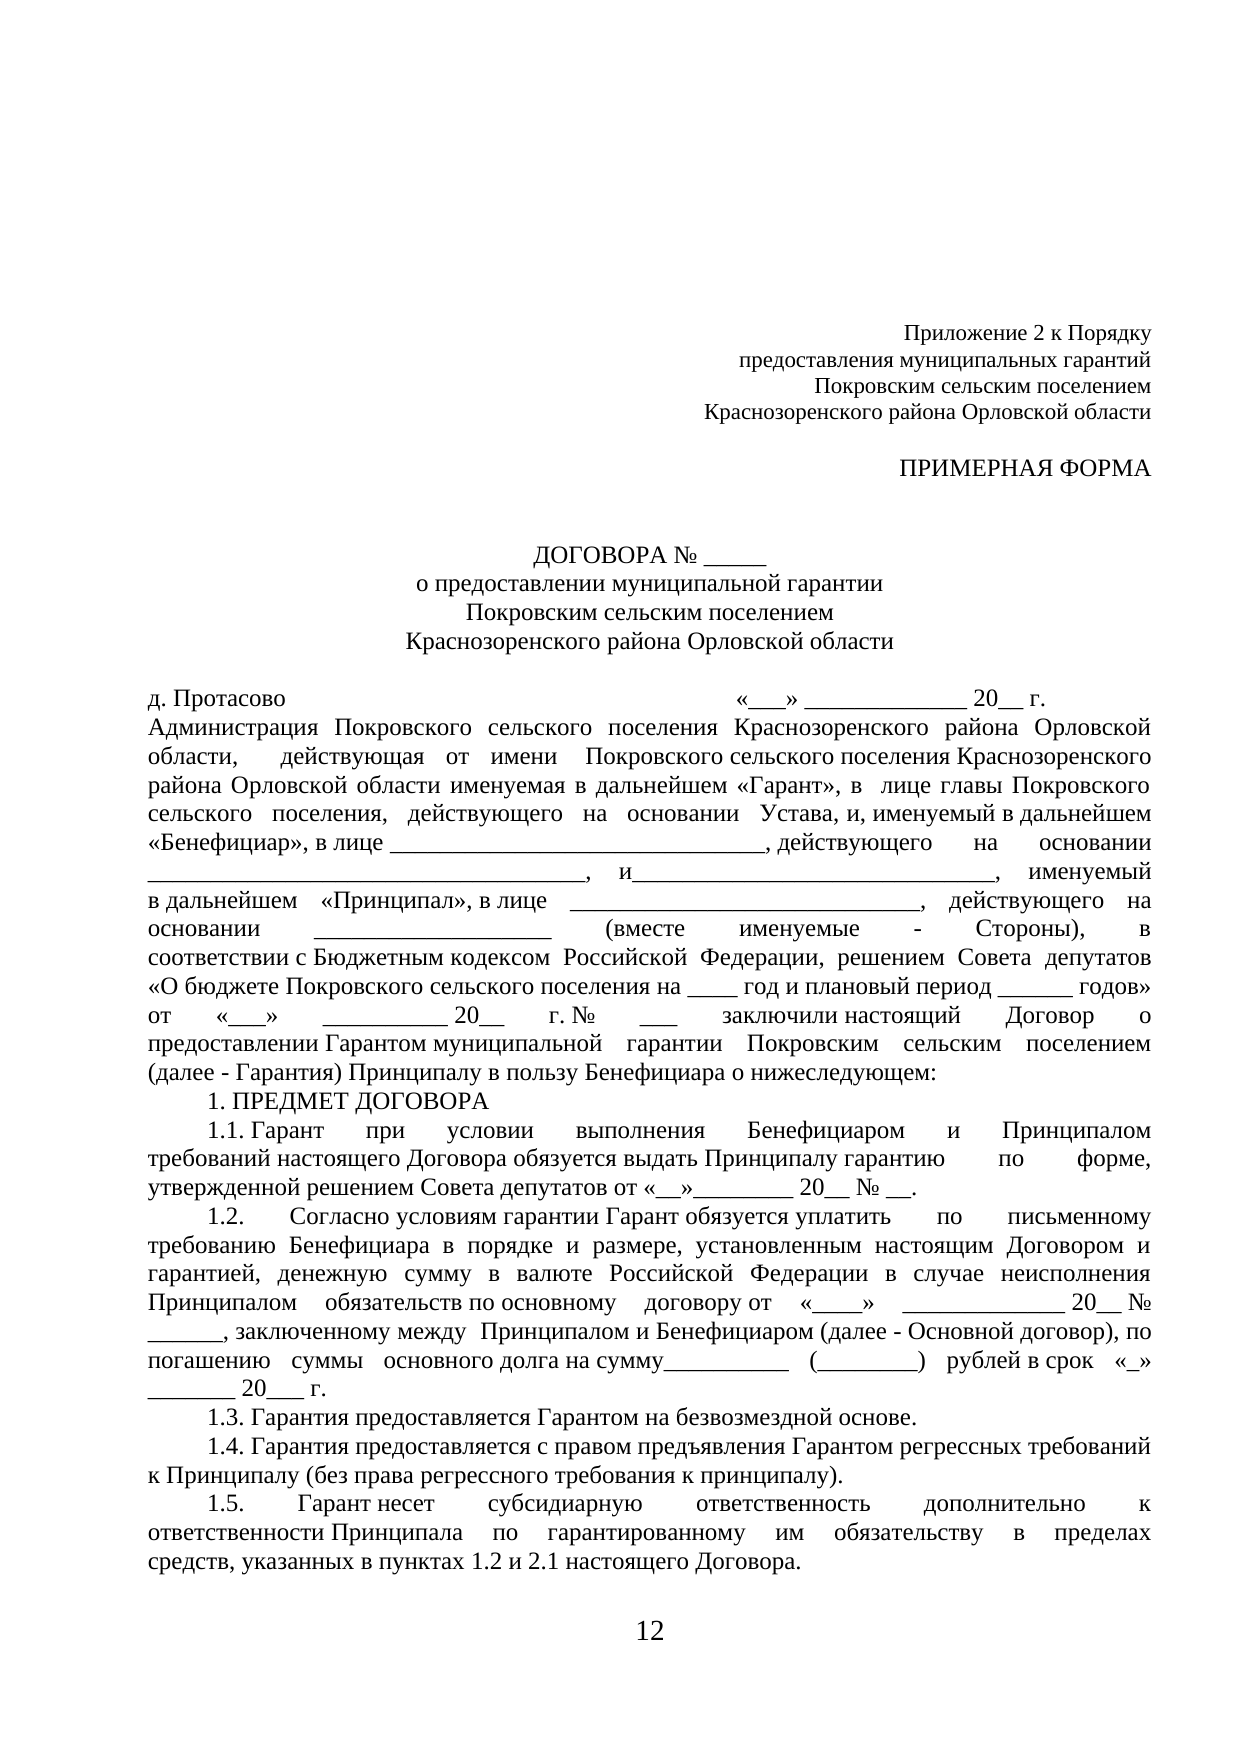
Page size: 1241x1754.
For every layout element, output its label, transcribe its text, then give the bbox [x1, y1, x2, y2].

text 1. ПРЕДМЕТ ДОГОВОРА [148, 1086, 1152, 1115]
text Покровским сельским поселением [148, 372, 1152, 398]
text 1.1. Гарант при условии выполнения Бенефициаром и Принципалом требований настоящего Договора обязуется выдать Принципалу гарантию по форме, утвержденной решением Совета депутатов от «__»________ 20__ № __. [148, 1115, 1152, 1201]
text Администрация Покровского сельского поселения Краснозоренского района Орловской области, действующая от имени Покровского сельского поселения Краснозоренского района Орловской области именуемая в дальнейшем «Гарант», в лице главы Покровского сельского поселения, действующего на основании Устава, и, именуемый в дальнейшем «Бенефициар», в лице ______________________________, действующего на основании ___________________________________, и_____________________________, именуемый в дальнейшем «Принципал», в лице ____________________________, действующего на основании ___________________ (вместе именуемые - Стороны), в соответствии с Бюджетным кодексом Российской Федерации, решением Совета депутатов «О бюджете Покровского сельского поселения на ____ год и плановый период ______ годов» от «___» __________ 20__ г. № ___ заключили настоящий Договор о предоставлении Гарантом муниципальной гарантии Покровским сельским поселением (далее - Гарантия) Принципалу в пользу Бенефициара о нижеследующем: [148, 712, 1152, 1086]
text 1.4. Гарантия предоставляется с правом предъявления Гарантом регрессных требований к Принципалу (без права регрессного требования к принципалу). [148, 1431, 1152, 1488]
text Покровским сельским поселением [148, 597, 1152, 626]
text 1.5. Гарант несет субсидиарную ответственность дополнительно к ответственности Принципала по гарантированному им обязательству в пределах средств, указанных в пунктах 1.2 и 2.1 настоящего Договора. [148, 1488, 1152, 1575]
text Краснозоренского района Орловской области [148, 626, 1152, 655]
text о предоставлении муниципальной гарантии [148, 568, 1152, 597]
text Краснозоренского района Орловской области [148, 398, 1152, 425]
text Приложение 2 к Порядку [148, 319, 1152, 346]
text ДОГОВОРА № _____ [148, 540, 1152, 568]
text 1.3. Гарантия предоставляется Гарантом на безвозмездной основе. [148, 1402, 1152, 1431]
text ПРИМЕРНАЯ ФОРМА [148, 453, 1152, 482]
text 1.2. Согласно условиям гарантии Гарант обязуется уплатить по письменному требованию Бенефициара в порядке и размере, установленным настоящим Договором и гарантией, денежную сумму в валюте Российской Федерации в случае неисполнения Принципалом обязательств по основному договору от «____» _____________ 20__ № ______, заключенному между Принципалом и Бенефициаром (далее - Основной договор), по погашению суммы основного долга на сумму__________ (________) рублей в срок «_» _______ 20___ г. [148, 1201, 1152, 1402]
text предоставления муниципальных гарантий [148, 346, 1152, 372]
text д. Протасово «___» _____________ 20__ г. [148, 683, 1152, 712]
